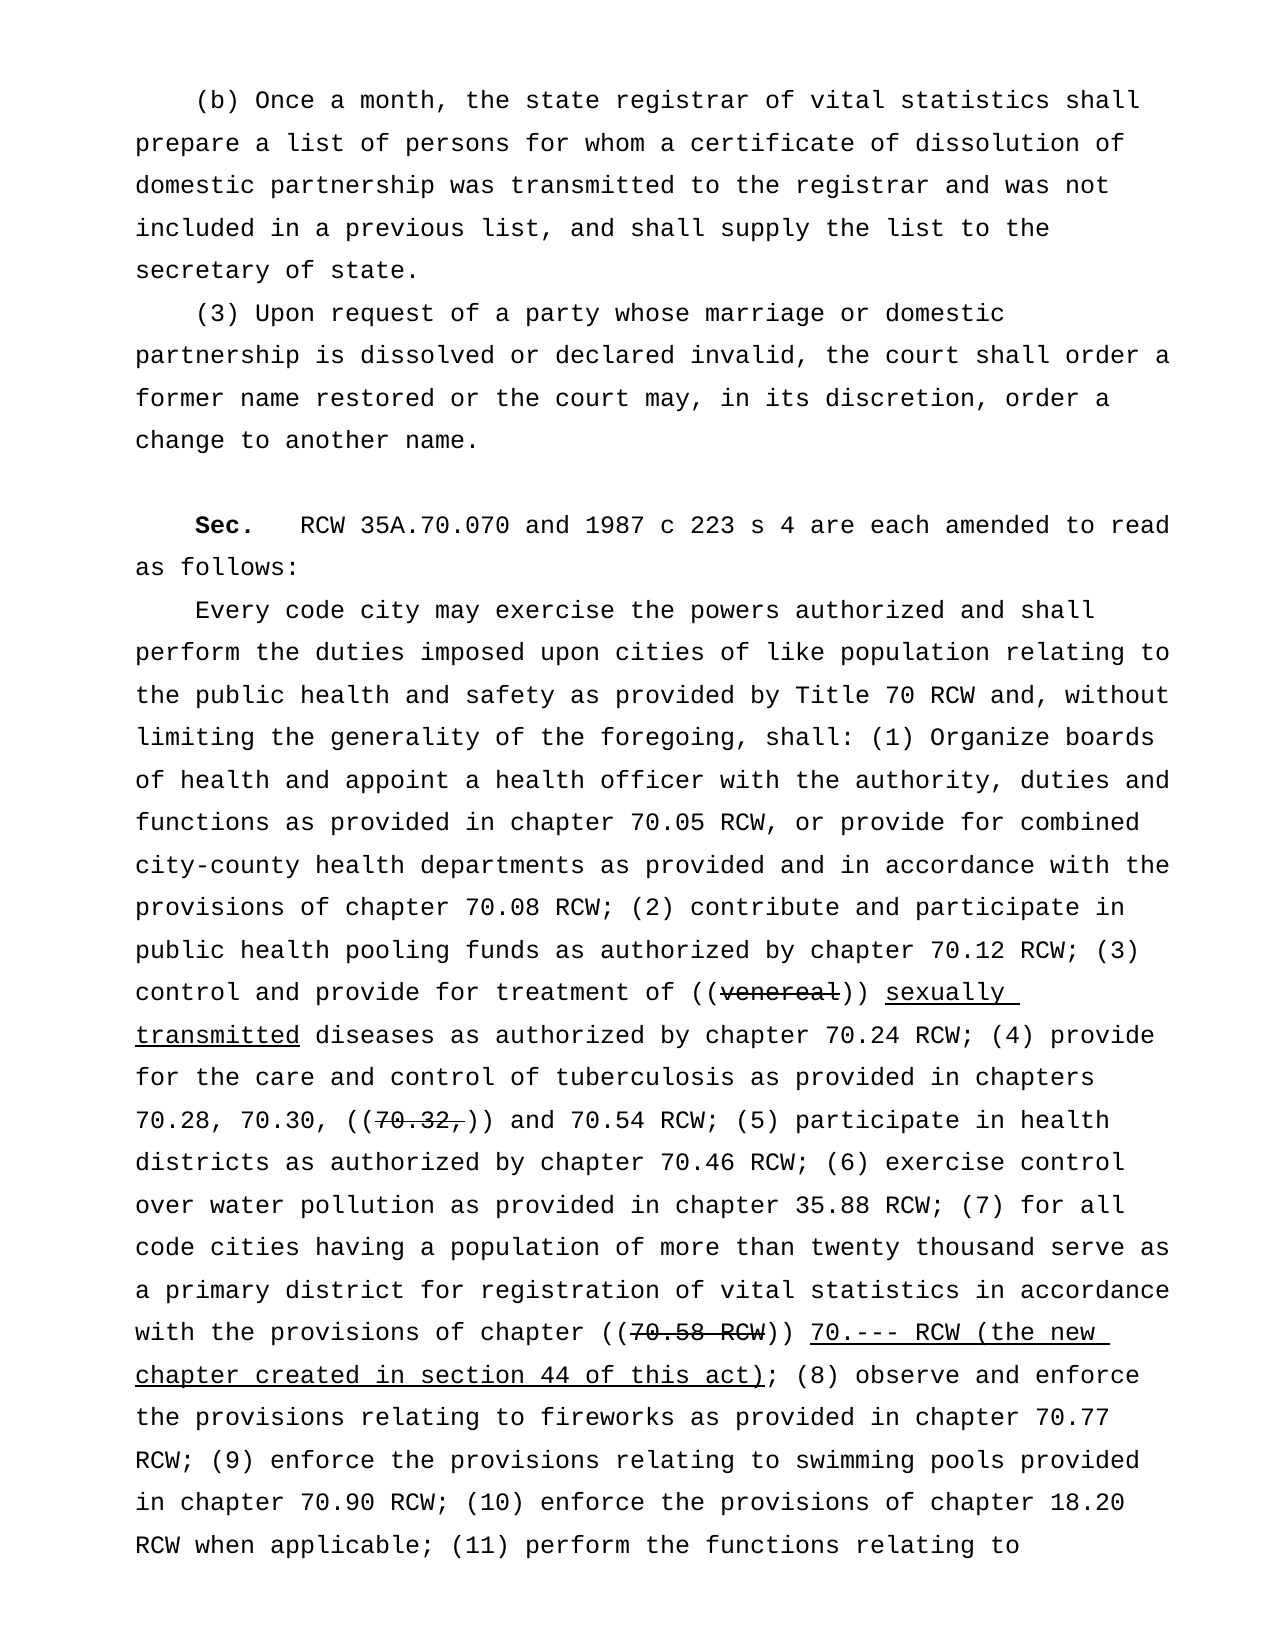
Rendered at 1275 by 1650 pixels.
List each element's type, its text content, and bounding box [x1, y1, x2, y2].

text (3) Upon request of a party whose marriage or domestic partnership is dissolved or declared invalid, the court shall order a former name restored or the court may, in its discretion, order a change to another name. [135, 287, 1170, 457]
text (b) Once a month, the state registrar of vital statistics shall prepare a list of persons for whom a certificate of dissolution of domestic partnership was transmitted to the registrar and was not included in a previous list, and shall supply the list to the secretary of state. [135, 75, 1170, 287]
text Sec. RCW 35A.70.070 and 1987 c 223 s 4 are each amended to read as follows: [135, 499, 1170, 584]
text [135, 584, 1170, 1562]
